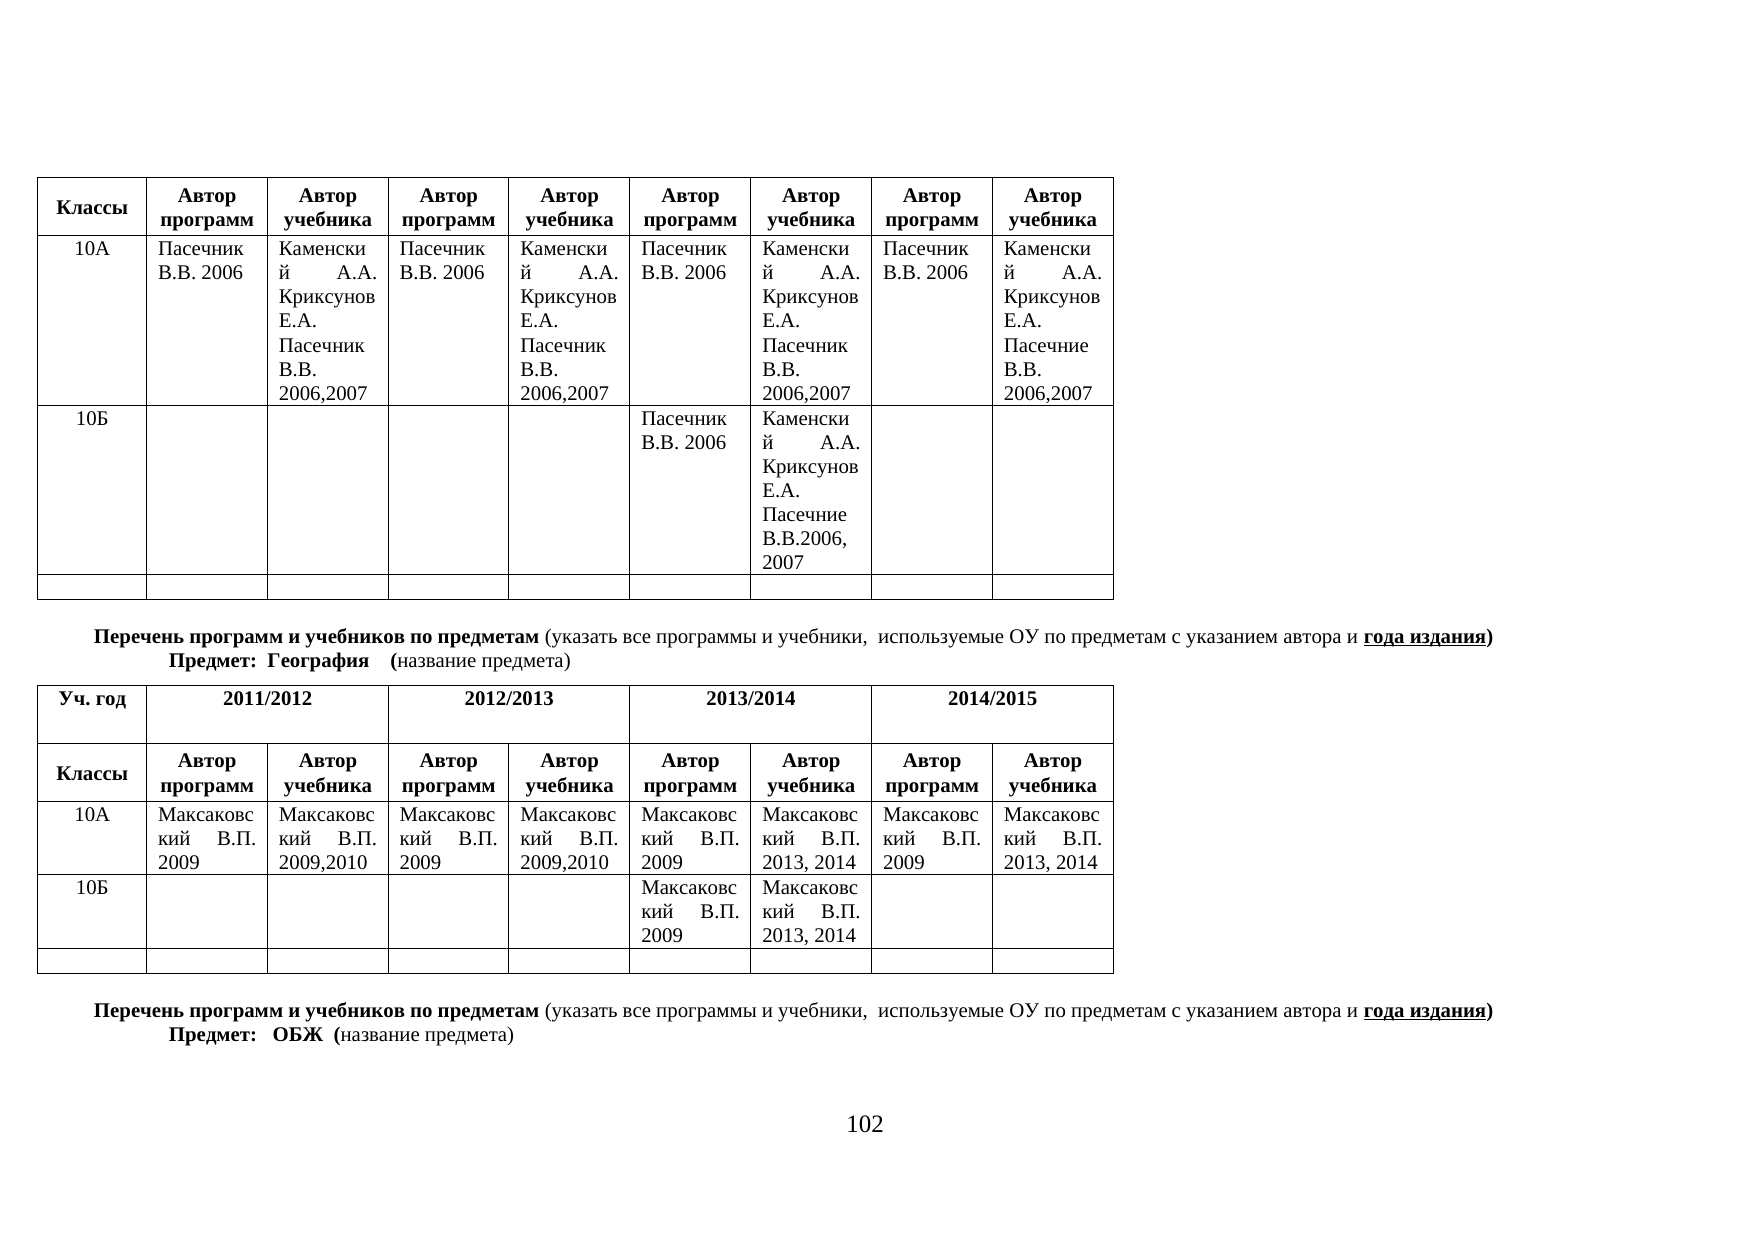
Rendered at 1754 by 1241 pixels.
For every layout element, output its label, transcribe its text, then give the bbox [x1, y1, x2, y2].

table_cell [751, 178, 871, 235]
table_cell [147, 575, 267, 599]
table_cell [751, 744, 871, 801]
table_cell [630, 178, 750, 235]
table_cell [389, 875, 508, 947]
text Перечень программ и учебников по предметам (указать все программы и учебники, используемые ОУ по предметам с указанием автора и года издания) [94, 998, 1636, 1022]
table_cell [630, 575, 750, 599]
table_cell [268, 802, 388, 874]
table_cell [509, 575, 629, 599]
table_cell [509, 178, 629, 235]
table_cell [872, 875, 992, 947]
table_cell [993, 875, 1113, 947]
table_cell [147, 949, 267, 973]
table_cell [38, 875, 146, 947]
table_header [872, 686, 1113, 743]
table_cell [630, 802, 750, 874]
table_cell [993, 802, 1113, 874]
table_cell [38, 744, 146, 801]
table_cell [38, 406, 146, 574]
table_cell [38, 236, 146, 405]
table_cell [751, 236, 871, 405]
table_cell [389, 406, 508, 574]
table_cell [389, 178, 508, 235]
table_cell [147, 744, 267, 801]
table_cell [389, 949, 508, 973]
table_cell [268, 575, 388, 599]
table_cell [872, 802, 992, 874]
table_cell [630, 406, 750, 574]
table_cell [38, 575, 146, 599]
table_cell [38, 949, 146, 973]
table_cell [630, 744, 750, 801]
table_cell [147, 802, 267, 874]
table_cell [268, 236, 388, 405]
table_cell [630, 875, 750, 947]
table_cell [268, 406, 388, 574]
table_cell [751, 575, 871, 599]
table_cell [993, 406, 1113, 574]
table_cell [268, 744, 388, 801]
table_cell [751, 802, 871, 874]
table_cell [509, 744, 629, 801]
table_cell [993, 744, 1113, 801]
text Перечень программ и учебников по предметам (указать все программы и учебники, используемые ОУ по предметам с указанием автора и года издания) [94, 624, 1636, 648]
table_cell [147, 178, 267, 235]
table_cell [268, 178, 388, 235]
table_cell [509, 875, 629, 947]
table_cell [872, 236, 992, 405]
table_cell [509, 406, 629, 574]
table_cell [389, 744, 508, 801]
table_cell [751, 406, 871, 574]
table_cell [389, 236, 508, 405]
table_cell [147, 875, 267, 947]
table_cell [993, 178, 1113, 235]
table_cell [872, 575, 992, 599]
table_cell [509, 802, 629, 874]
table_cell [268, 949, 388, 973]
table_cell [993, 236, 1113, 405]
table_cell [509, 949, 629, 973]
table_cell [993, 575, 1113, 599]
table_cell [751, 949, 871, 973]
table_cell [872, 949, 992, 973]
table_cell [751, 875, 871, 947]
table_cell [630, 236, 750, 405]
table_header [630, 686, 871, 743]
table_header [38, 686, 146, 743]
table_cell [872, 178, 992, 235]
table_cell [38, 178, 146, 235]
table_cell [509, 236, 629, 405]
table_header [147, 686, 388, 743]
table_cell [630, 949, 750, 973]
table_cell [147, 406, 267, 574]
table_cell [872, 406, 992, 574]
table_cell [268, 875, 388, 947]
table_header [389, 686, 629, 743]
text Предмет: ОБЖ (название предмета) [94, 1022, 1636, 1046]
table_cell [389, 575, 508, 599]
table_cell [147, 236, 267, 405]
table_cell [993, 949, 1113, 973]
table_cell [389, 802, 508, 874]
text Предмет: География (название предмета) [94, 648, 1636, 672]
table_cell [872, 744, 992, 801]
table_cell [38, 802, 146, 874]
